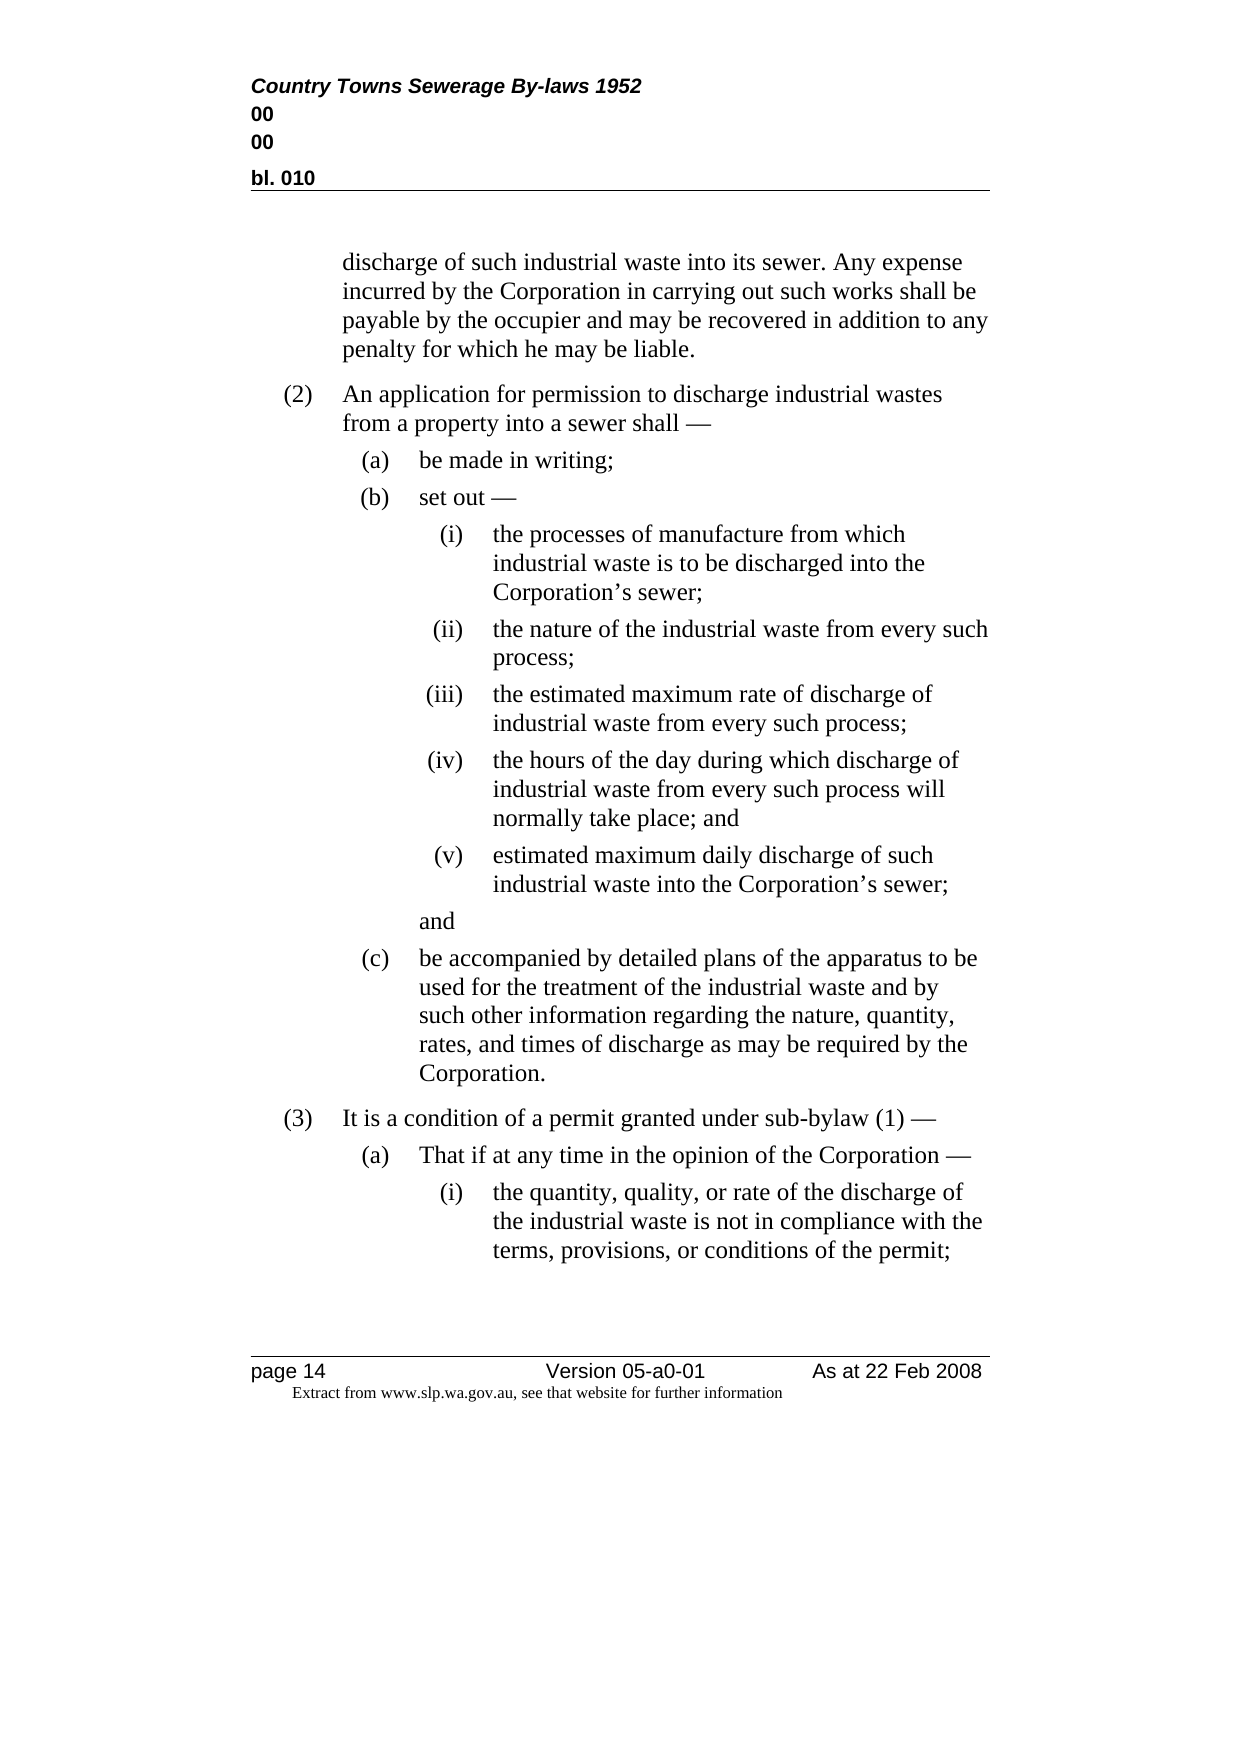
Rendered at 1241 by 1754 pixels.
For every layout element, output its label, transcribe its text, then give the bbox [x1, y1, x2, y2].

text (3) It is a condition of a permit granted under sub-bylaw (1) — [251, 1103, 990, 1132]
text (i) the quantity, quality, or rate of the discharge of the industrial waste is not in compliance with the terms, provisions, or conditions of the permit; [251, 1177, 990, 1264]
text (b) set out — [251, 482, 990, 511]
text (ii) the nature of the industrial waste from every such process; [251, 614, 990, 671]
text (iv) the hours of the day during which discharge of industrial waste from every such process will normally take place; and [251, 745, 990, 832]
text (a) That if at any time in the opinion of the Corporation — [251, 1140, 990, 1169]
text (2) An application for permission to discharge industrial wastes from a property into a sewer shall — [251, 379, 990, 437]
text (iii) the estimated maximum rate of discharge of industrial waste from every such process; [251, 679, 990, 737]
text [251, 247, 990, 362]
text (c) be accompanied by detailed plans of the apparatus to be used for the treatment of the industrial waste and by such other information regarding the nature, quantity, rates, and times of discharge as may be required by the Corporation. [251, 943, 990, 1087]
text and [251, 906, 990, 934]
text (i) the processes of manufacture from which industrial waste is to be discharged into the Corporation’s sewer; [251, 519, 990, 605]
text (v) estimated maximum daily discharge of such industrial waste into the Corporation’s sewer; [251, 840, 990, 897]
text (a) be made in writing; [251, 445, 990, 474]
